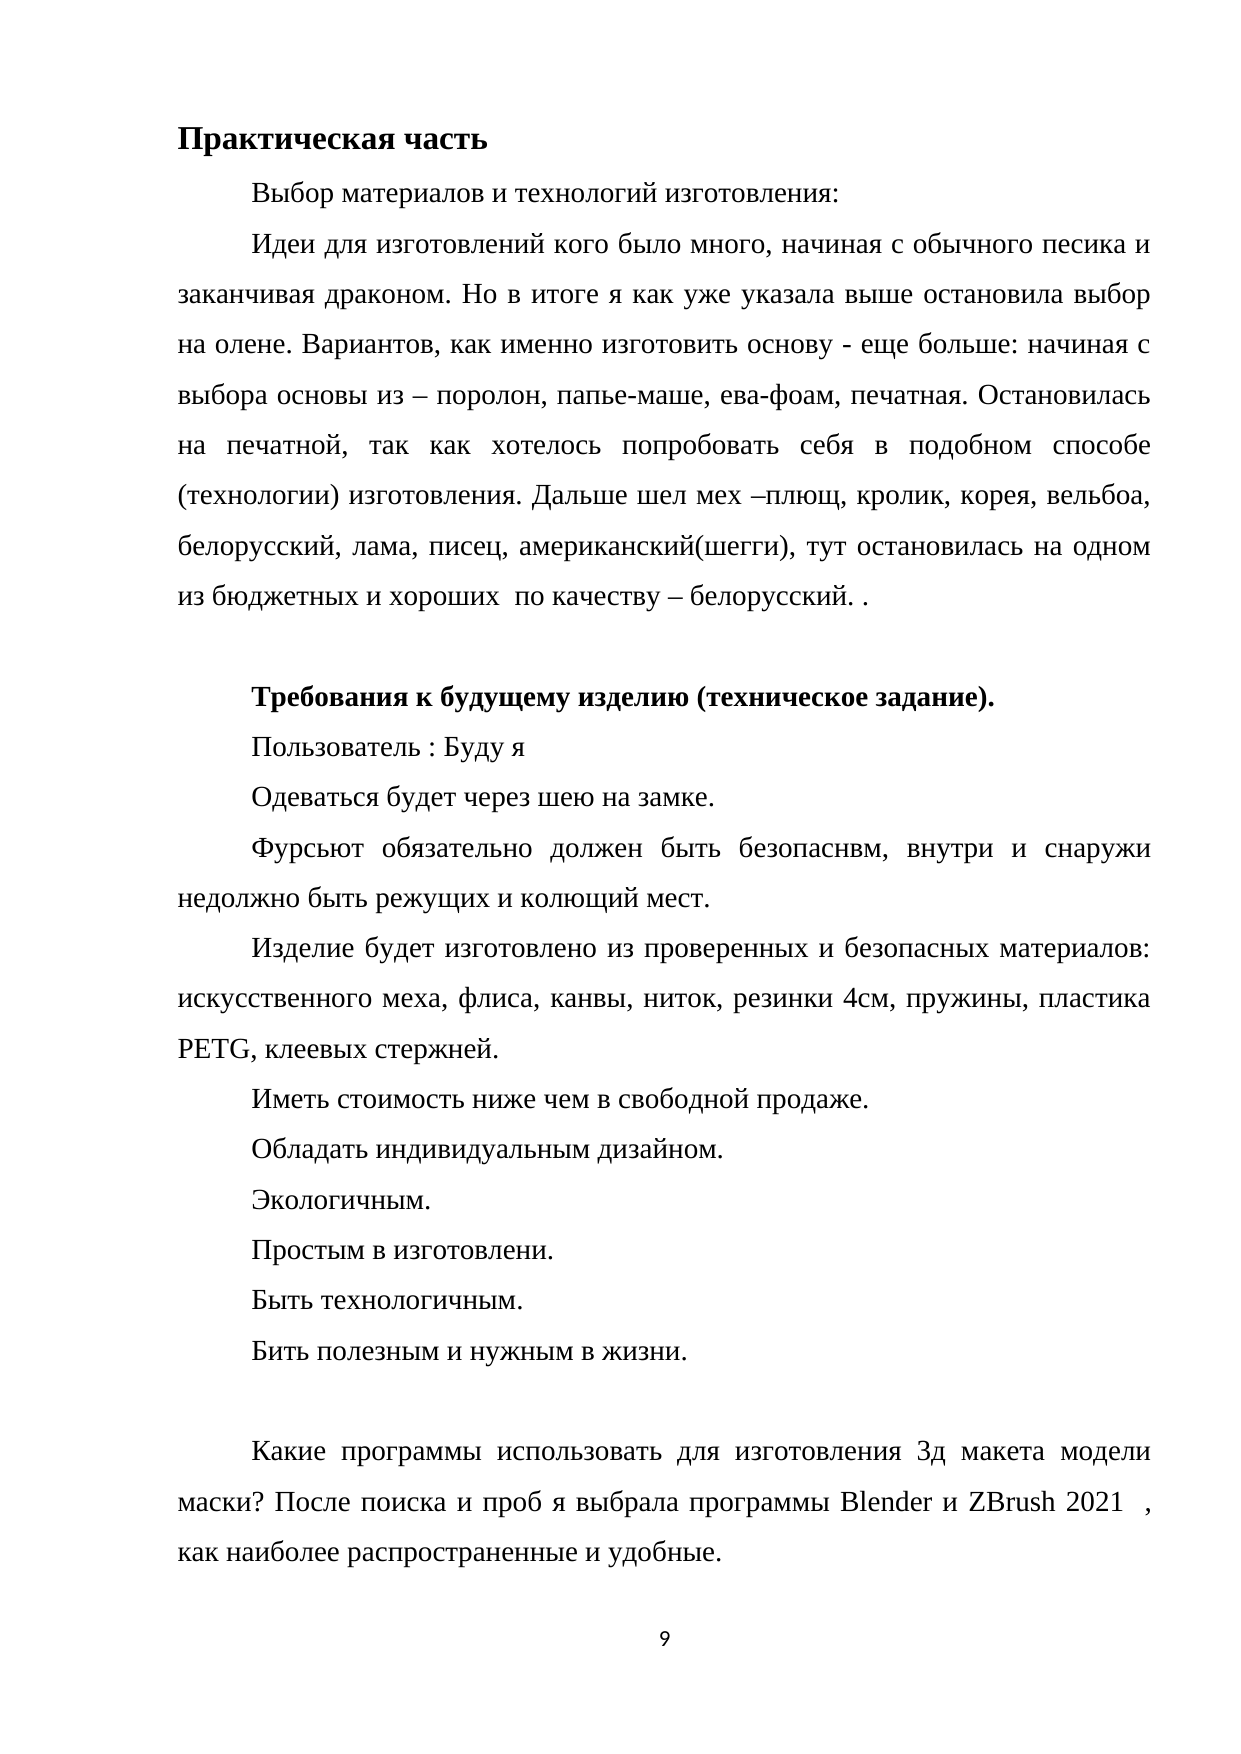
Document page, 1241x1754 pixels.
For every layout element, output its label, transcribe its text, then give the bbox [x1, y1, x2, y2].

text Изделие будет изготовлено из проверенных и безопасных материалов: искусственного меха, флиса, канвы, ниток, резинки 4см, пружины, пластика PETG, клеевых стержней. [177, 930, 1152, 1064]
text Практическая часть [177, 118, 1152, 156]
text Одеваться будет через шею на замке. [177, 779, 1152, 813]
text Требования к будущему изделию (техническое задание). [177, 679, 1152, 712]
text Экологичным. [177, 1182, 1152, 1215]
text Иметь стоимость ниже чем в свободной продаже. [177, 1081, 1152, 1115]
text Быть технологичным. [177, 1282, 1152, 1316]
text Пользователь : Буду я [177, 729, 1152, 763]
text Выбор материалов и технологий изготовления: [177, 176, 1152, 209]
text Обладать индивидуальным дизайном. [177, 1132, 1152, 1165]
text Какие программы использовать для изготовления 3д макета модели маски? После поиска и проб я выбрала программы Blender и ZBrush 2021 , как наиболее распространенные и удобные. [177, 1433, 1152, 1568]
text Простым в изготовлени. [177, 1232, 1152, 1266]
text Фурсьют обязательно должен быть безопаснвм, внутри и снаружи недолжно быть режущих и колющий мест. [177, 830, 1152, 913]
text Бить полезным и нужным в жизни. [177, 1333, 1152, 1366]
text Идеи для изготовлений кого было много, начиная с обычного песика и заканчивая драконом. Но в итоге я как уже указала выше остановила выбор на олене. Вариантов, как именно изготовить основу - еще больше: начиная с выбора основы из – поролон, папье-маше, ева-фоам, печатная. Остановилась на печатной, так как хотелось попробовать себя в подобном способе (технологии) изготовления. Дальше шел мех –плющ, кролик, корея, вельбоа, белорусский, лама, писец, американский(шегги), тут остановилась на одном из бюджетных и хороших по качеству – белорусский. . [177, 226, 1152, 612]
